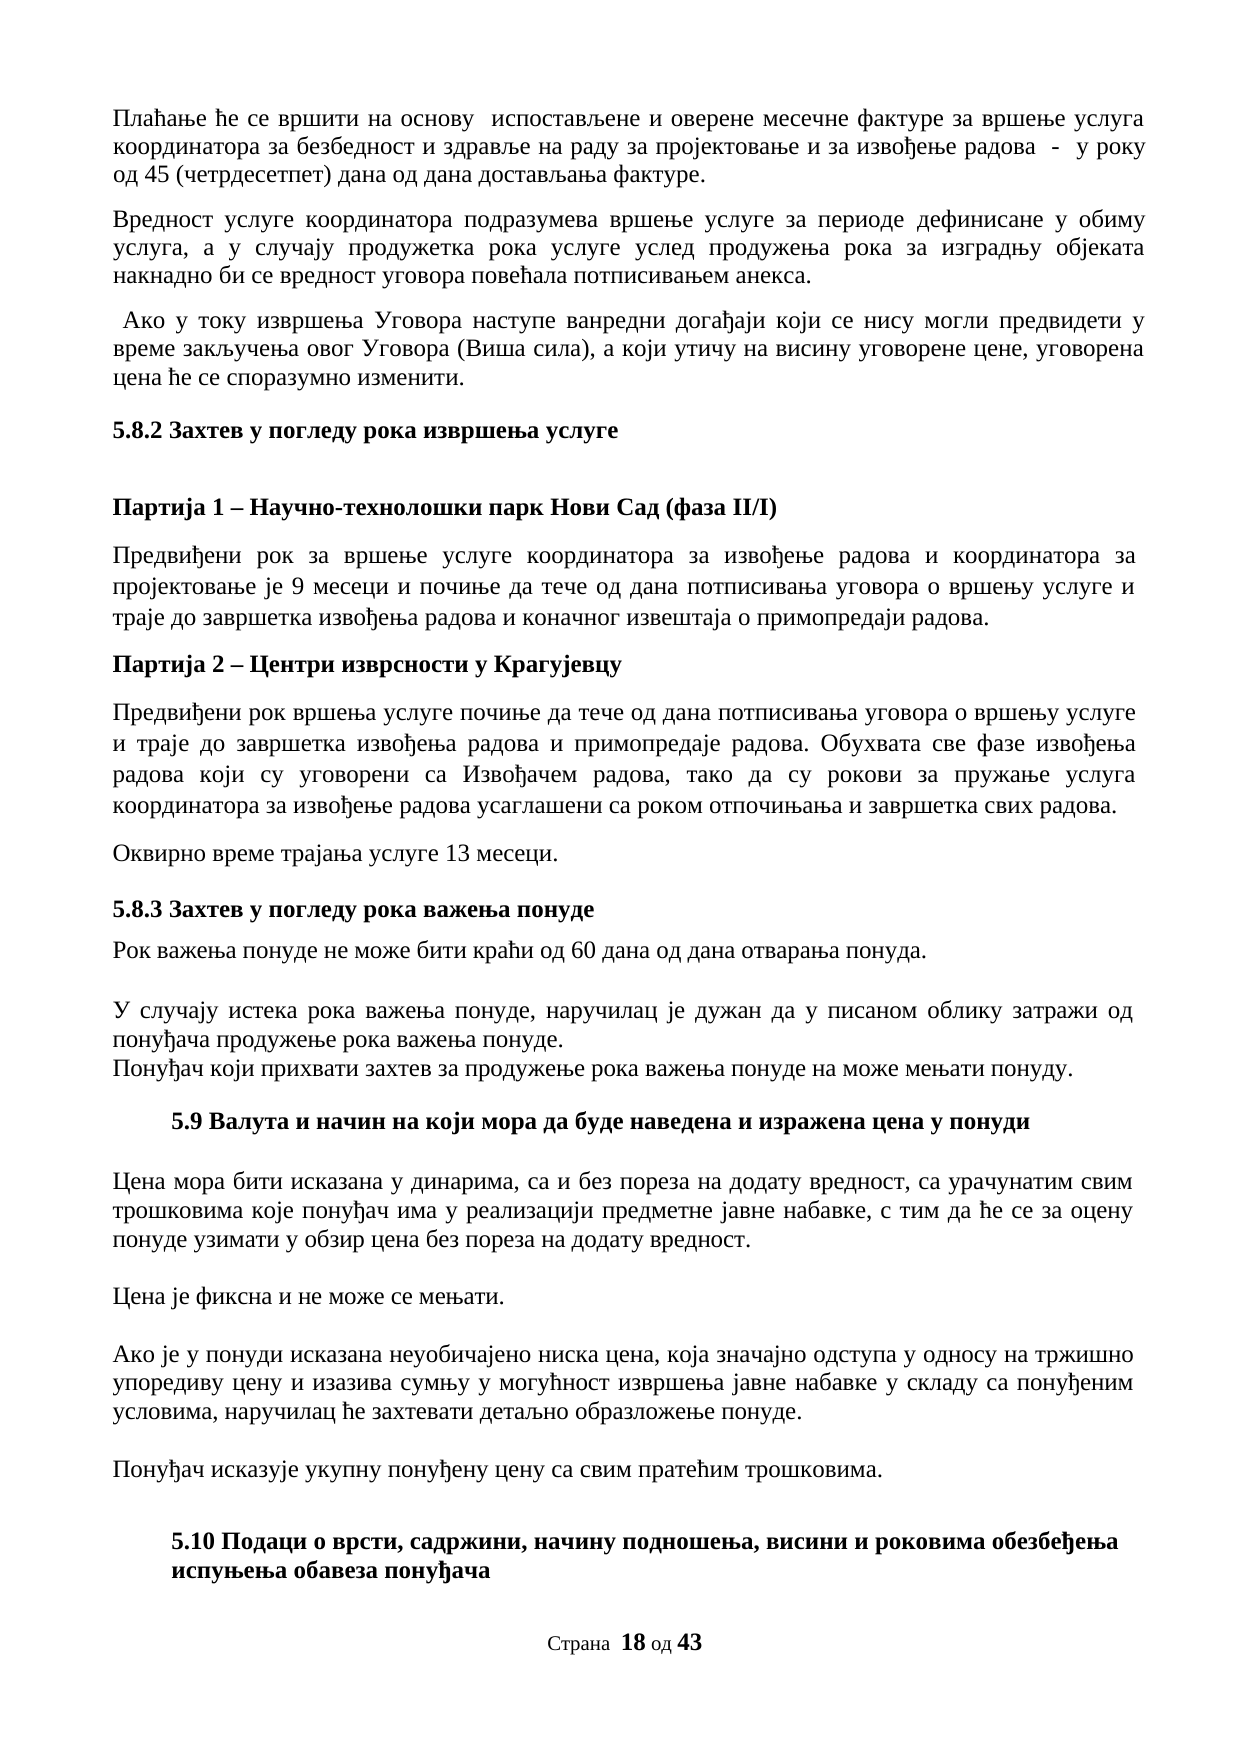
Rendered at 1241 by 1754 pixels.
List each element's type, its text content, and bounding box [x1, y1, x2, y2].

subtitle 5.10 Подаци о врсти, садржини, начину подношења, висини и роковима обезбеђења испуњења обавеза понуђача [171, 1526, 1119, 1584]
subtitle 5.9 Валута и начин на који мора да буде наведена и изражена цена у понуди [171, 1106, 1137, 1135]
text Предвиђени рок за вршење услуге координатора за извођење радова и координатора за пројектовање је 9 месеци и почиње да тече од дана потписивања уговора о вршењу услуге и траје до завршетка извођења радова и коначног извештаја о примопредаји радова. [112, 540, 1137, 631]
text Цена је фиксна и не може се мењати. [112, 1281, 1134, 1310]
text Понуђач који прихвати захтев за продужење рока важења понуде на може мењати понуду. [112, 1053, 1134, 1081]
text Партија 2 – Центри изврсности у Крагујевцу [112, 649, 1137, 678]
text Оквирно време трајања услуге 13 месеци. [112, 838, 1137, 867]
text Предвиђени рок вршења услуге почиње да тече од дана потписивања уговора о вршењу услуге и траје до завршетка извођења радова и примопредаје радова. Обухвата све фазе извођења радова који су уговорени са Извођачем радова, тако да су рокови за пружање услуга координатора за извођење радова усаглашени са роком отпочињања и завршетка свих радова. [112, 697, 1137, 819]
text Плаћање ће се вршити на основу испостављене и оверене месечне фактуре за вршење услуга координатора за безбедност и здравље на раду за пројектовање и за извођење радова - у року од 45 (четрдесетпет) дана од дана достављања фактуре. [112, 103, 1146, 188]
text Цена мора бити исказана у динарима, са и без пореза на додату вредност, са урачунатим свим трошковима које понуђач има у реализацији предметне јавне набавке, с тим да ће се за оцену понуде узимати у обзир цена без пореза на додату вредност. [112, 1166, 1134, 1252]
text Партија 1 – Научно-технолошки парк Нови Сад (фаза II/I) [112, 492, 1137, 521]
subtitle 5.8.3 Захтев у погледу рока важења понуде [112, 894, 1137, 923]
text Ако у току извршења Уговора наступе ванредни догађаји који се нису могли предвидети у време закључења овог Уговора (Виша сила), а који утичу на висину уговорене цене, уговорена цена ће се споразумно изменити. [112, 306, 1146, 391]
text Ако је у понуди исказана неуобичајено ниска цена, која значајно одступа у односу на тржишно упоредиву цену и изазива сумњу у могућност извршења јавне набавке у складу са понуђеним условима, наручилац ће захтевати детаљно образложење понуде. [112, 1339, 1134, 1425]
text Рок важења понуде не може бити краћи од 60 дана од дана отварања понуда. [112, 935, 1134, 964]
subtitle 5.8.2 Захтев у погледу рока извршења услуге [112, 416, 1137, 444]
text У случају истека рока важења понуде, наручилац је дужан да у писаном облику затражи од понуђача продужење рока важења понуде. [112, 995, 1134, 1053]
text Вредност услуге координатора подразумева вршење услуге за периоде дефинисане у обиму услуга, а у случају продужетка рока услуге услед продужења рока за изградњу објеката накнадно би се вредност уговора повећала потписивањем анекса. [112, 205, 1146, 289]
text Понуђач исказује укупну понуђену цену са свим пратећим трошковима. [112, 1454, 1137, 1482]
